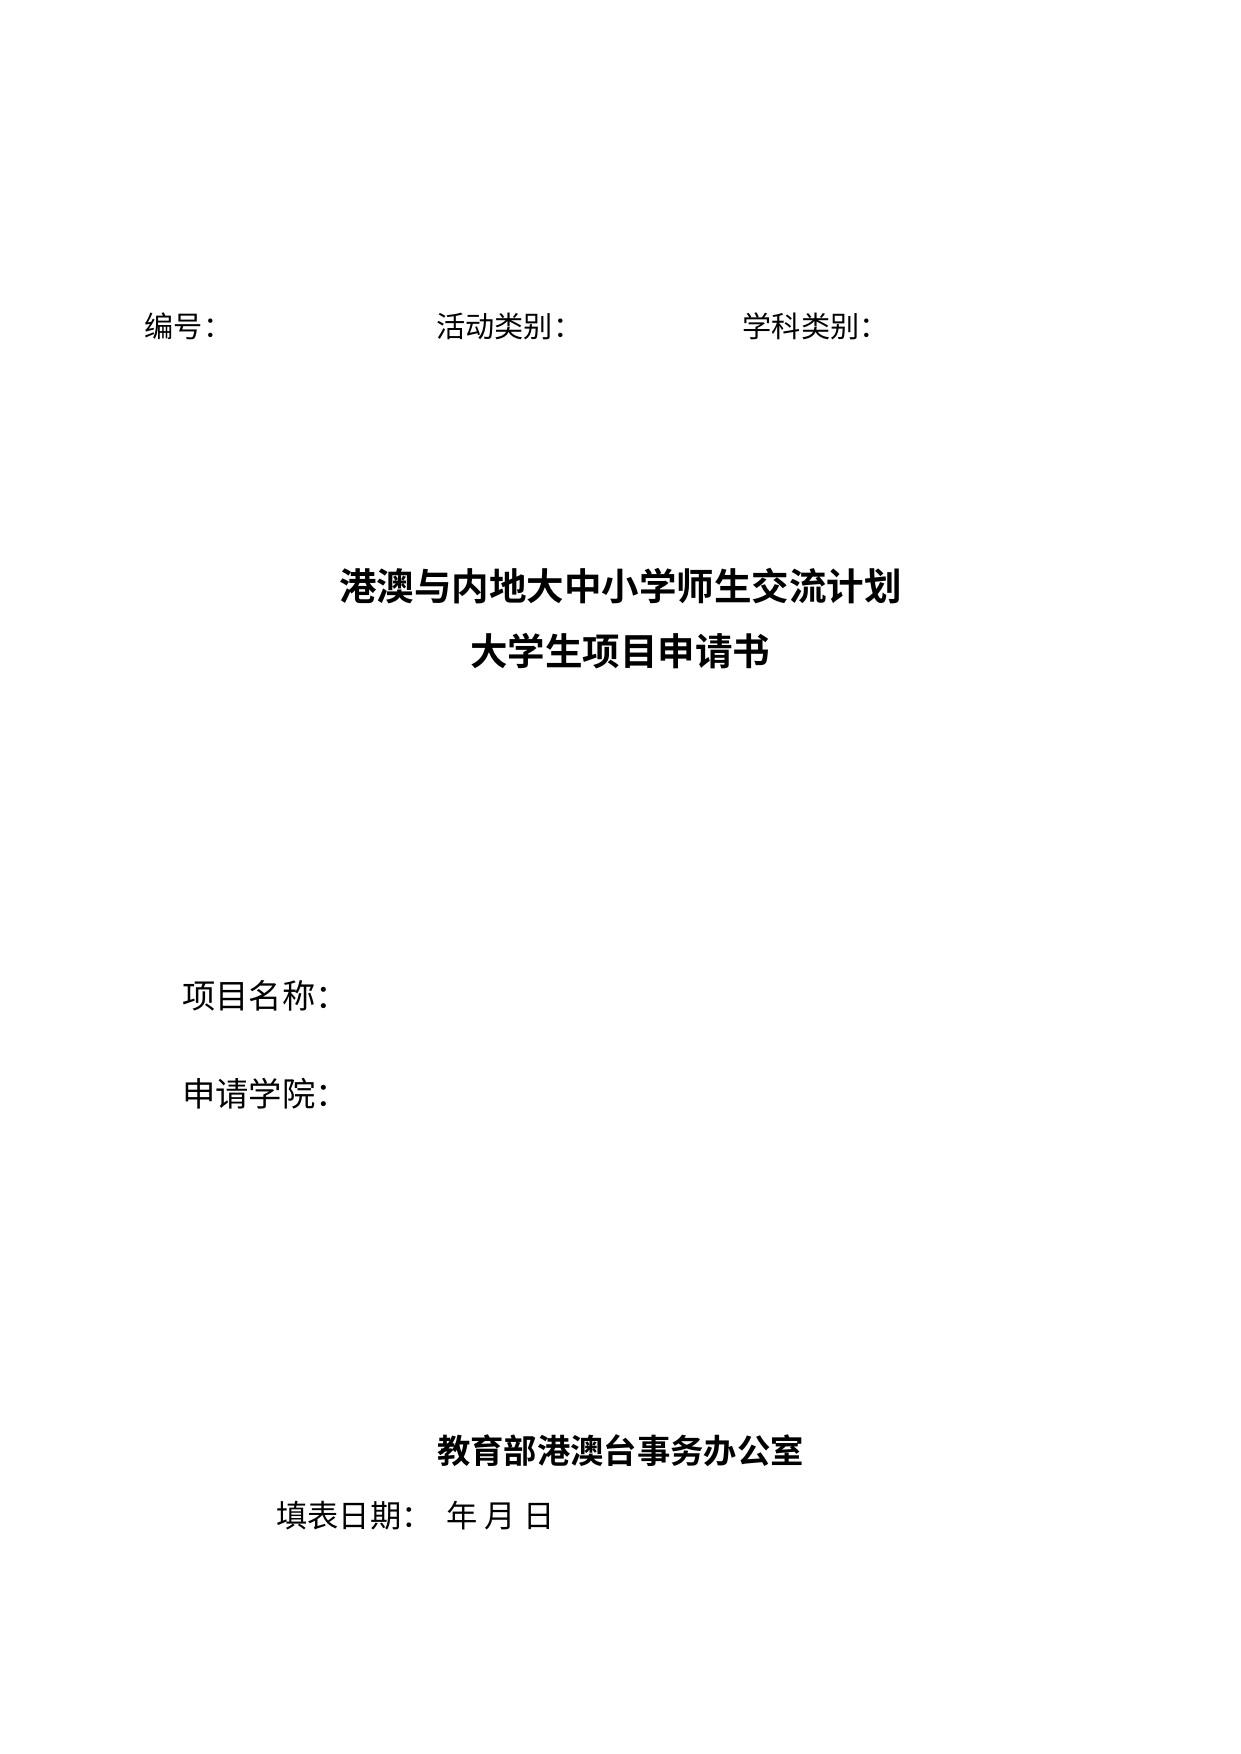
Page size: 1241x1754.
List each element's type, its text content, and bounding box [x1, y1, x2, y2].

text 编号： 活动类别： 学科类别： [130, 292, 1110, 357]
text 填表日期： 年 月 日 [130, 1482, 1110, 1547]
text 港澳与内地大中小学师生交流计划 [130, 552, 1110, 617]
text 大学生项目申请书 [130, 617, 1110, 682]
text 申请学院： [130, 1059, 1110, 1124]
text 教育部港澳台事务办公室 [130, 1417, 1110, 1482]
text 项目名称： [130, 962, 1110, 1027]
